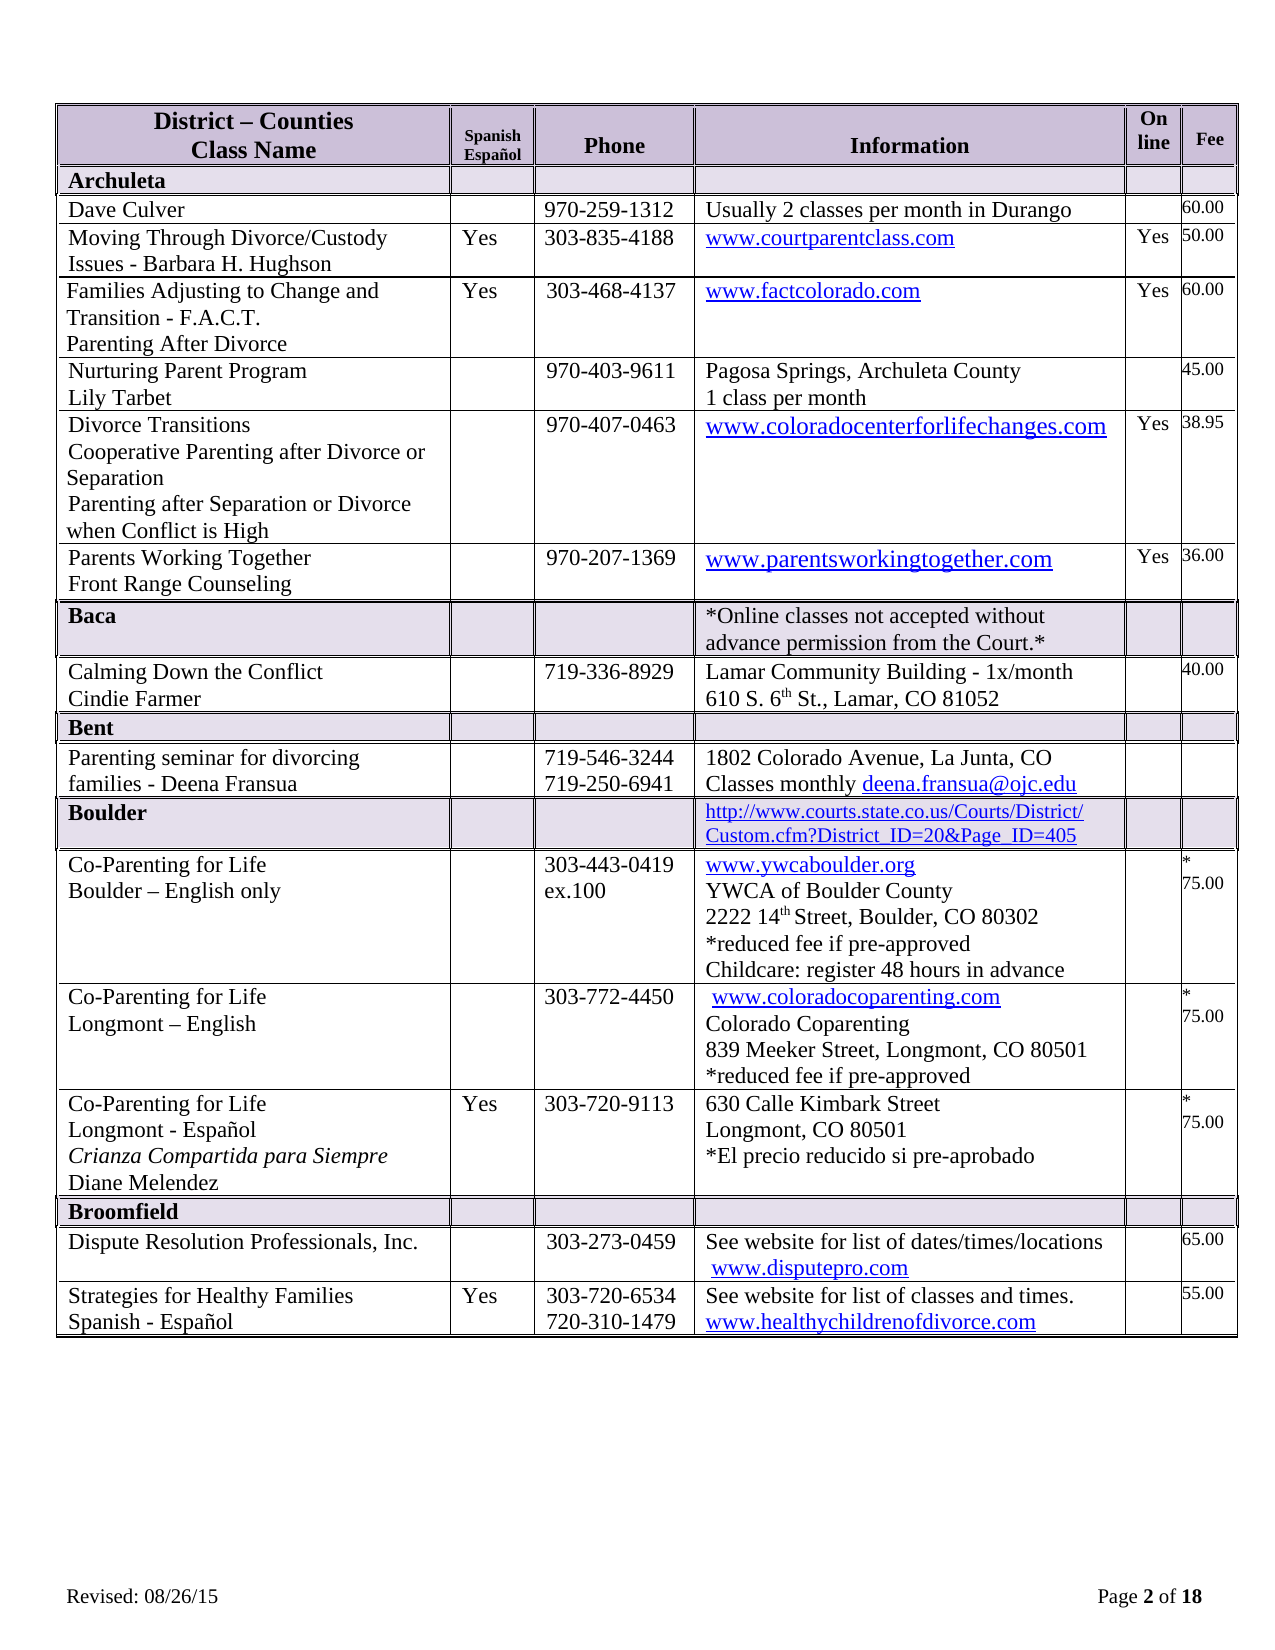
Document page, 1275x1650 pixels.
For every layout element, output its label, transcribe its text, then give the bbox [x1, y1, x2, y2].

table_cell Pagosa Springs, Archuleta County 1 class per month [695, 358, 1125, 410]
table_cell [1182, 796, 1237, 847]
table_cell Strategies for Healthy Families Spanish - Español [57, 1281, 450, 1334]
table_cell [536, 167, 693, 193]
table_cell [452, 167, 533, 193]
table_cell [536, 1199, 693, 1225]
table_cell 303-720-6534 720-310-1479 [535, 1282, 694, 1334]
table_cell Co-Parenting for Life Longmont – English [57, 983, 450, 1089]
table_cell 60.00 [1182, 193, 1237, 223]
table_cell 303-468-4137 [535, 278, 694, 357]
table_cell Parenting seminar for divorcing families - Deena Fransua [57, 740, 450, 796]
table_cell Yes [451, 224, 534, 276]
table_cell * 75.00 [1182, 1089, 1237, 1195]
table_cell Archuleta [58, 164, 449, 193]
table_cell See website for list of classes and times. www.healthychildrenofdivorce.com [695, 1282, 1125, 1334]
table_cell 45.00 [1182, 357, 1237, 410]
table_cell [1183, 164, 1236, 193]
table_cell 719-546-3244 719-250-6941 [535, 744, 694, 796]
table_header Fee [1182, 106, 1236, 164]
table_cell Families Adjusting to Change and Transition - F.A.C.T. Parenting After Divorce [57, 276, 450, 357]
table_cell [1126, 984, 1181, 1089]
table_cell 303-273-0459 [535, 1228, 694, 1281]
table_cell Yes [1126, 544, 1181, 599]
table_cell [451, 196, 534, 223]
table_cell See website for list of dates/times/locations www.disputepro.com [695, 1228, 1125, 1281]
table_cell [1127, 799, 1180, 847]
table_cell Lamar Community Building - 1x/month 610 S. 6th St., Lamar, CO 81052 [695, 658, 1125, 711]
table_cell 55.00 [1182, 1281, 1237, 1334]
table_cell Bent [57, 711, 450, 740]
table_cell [1127, 1199, 1180, 1225]
table_header District – Counties Class Name [58, 106, 450, 164]
table_cell * 75.00 [1182, 848, 1237, 982]
table_cell www.coloradocoparenting.com Colorado Coparenting 839 Meeker Street, Longmont, CO 80501 *reduced fee if pre-approved [695, 984, 1125, 1089]
table_cell * 75.00 [1182, 983, 1237, 1089]
table_cell [1182, 740, 1237, 796]
table_cell Broomfield [57, 1195, 450, 1225]
table_cell 970-403-9611 [535, 358, 694, 410]
table_cell Divorce Transitions Cooperative Parenting after Divorce or Separation Parenting after Separation or Divorce when Conflict is High [57, 410, 450, 543]
table_cell 630 Calle Kimbark Street Longmont, CO 80501 *El precio reducido si pre-aprobado [695, 1090, 1125, 1195]
table_cell Yes [451, 1090, 534, 1195]
table_cell [1126, 658, 1181, 711]
table_cell [451, 358, 534, 410]
table_cell [1126, 358, 1181, 410]
table_cell Yes [451, 1282, 534, 1334]
table_cell http://www.courts.state.co.us/Courts/District/Custom.cfm?District_ID=20&Page_ID=405 [696, 799, 1124, 847]
table_cell [451, 658, 534, 711]
table_cell [536, 714, 693, 740]
table_cell 303-443-0419 ex.100 [535, 851, 694, 982]
table_cell [696, 1199, 1124, 1225]
table_cell [451, 544, 534, 599]
table_cell 65.00 [1182, 1225, 1237, 1281]
table_cell [452, 799, 533, 847]
table_cell [1127, 714, 1180, 740]
table_cell [451, 1228, 534, 1281]
table_cell Dave Culver [57, 193, 450, 223]
table_cell [451, 984, 534, 1089]
table_cell 303-772-4450 [535, 984, 694, 1089]
table_cell www.parentsworkingtogether.com [695, 544, 1125, 599]
table_header On line [1125, 104, 1182, 164]
table_cell Calming Down the Conflict Cindie Farmer [57, 655, 450, 711]
table_cell [696, 714, 1124, 740]
table_cell [1126, 1282, 1181, 1334]
table_cell [452, 603, 533, 655]
table_cell [1182, 1195, 1237, 1225]
table_cell Boulder [57, 796, 450, 847]
table_cell Moving Through Divorce/Custody Issues - Barbara H. Hughson [57, 223, 450, 276]
table_cell 303-835-4188 [535, 224, 694, 276]
table_cell 719-336-8929 [535, 658, 694, 711]
table_cell 970-207-1369 [535, 544, 694, 599]
table_cell 38.95 [1182, 410, 1237, 543]
table_cell [1182, 599, 1237, 655]
table_cell Parents Working Together Front Range Counseling [57, 543, 450, 599]
table_cell Usually 2 classes per month in Durango [695, 196, 1125, 223]
table_cell www.coloradocenterforlifechanges.com [695, 411, 1125, 543]
table_cell 60.00 [1182, 276, 1237, 357]
table_cell *Online classes not accepted without advance permission from the Court.* [696, 603, 1124, 655]
table_cell [1126, 744, 1181, 796]
table_cell [696, 167, 1124, 193]
table_cell [1126, 1228, 1181, 1281]
table_cell www.ywcaboulder.org YWCA of Boulder County 2222 14th Street, Boulder, CO 80302 *reduced fee if pre-approved Childcare: register 48 hours in advance [695, 851, 1125, 982]
table_cell [452, 1199, 533, 1225]
table_cell Co-Parenting for Life Boulder – English only [57, 848, 450, 982]
table_cell [536, 603, 693, 655]
table_cell Yes [1126, 278, 1181, 357]
table_cell Baca [57, 599, 450, 655]
table_cell [536, 799, 693, 847]
table_cell www.factcolorado.com [695, 278, 1125, 357]
table_cell Co-Parenting for Life Longmont - Español Crianza Compartida para Siempre Diane Melendez [57, 1089, 450, 1195]
table_cell 970-259-1312 [535, 196, 694, 223]
table_cell 303-720-9113 [535, 1090, 694, 1195]
table_cell 970-407-0463 [535, 411, 694, 543]
table_cell Yes [1126, 411, 1181, 543]
table_cell [1127, 603, 1180, 655]
table_cell [1127, 167, 1180, 193]
table_cell 1802 Colorado Avenue, La Junta, CO Classes monthly deena.fransua@ojc.edu [695, 744, 1125, 796]
table_cell [1126, 1090, 1181, 1195]
table_cell Yes [451, 278, 534, 357]
table_header Information [694, 106, 1125, 164]
table_cell Dispute Resolution Professionals, Inc. [57, 1225, 450, 1281]
table_cell 40.00 [1182, 655, 1237, 711]
table_cell 50.00 [1182, 223, 1237, 276]
table_cell [451, 744, 534, 796]
table_cell [452, 714, 533, 740]
table_cell [1126, 851, 1181, 982]
table_cell [1126, 196, 1181, 223]
table_header Phone [535, 106, 694, 164]
table_cell Nurturing Parent Program Lily Tarbet [57, 357, 450, 410]
table_cell Yes [1126, 224, 1181, 276]
table_cell [451, 851, 534, 982]
table_cell [1182, 711, 1237, 740]
table_cell www.courtparentclass.com [695, 224, 1125, 276]
table_header Spanish Español [450, 104, 535, 164]
table_cell 36.00 [1182, 543, 1237, 599]
table_cell [451, 411, 534, 543]
